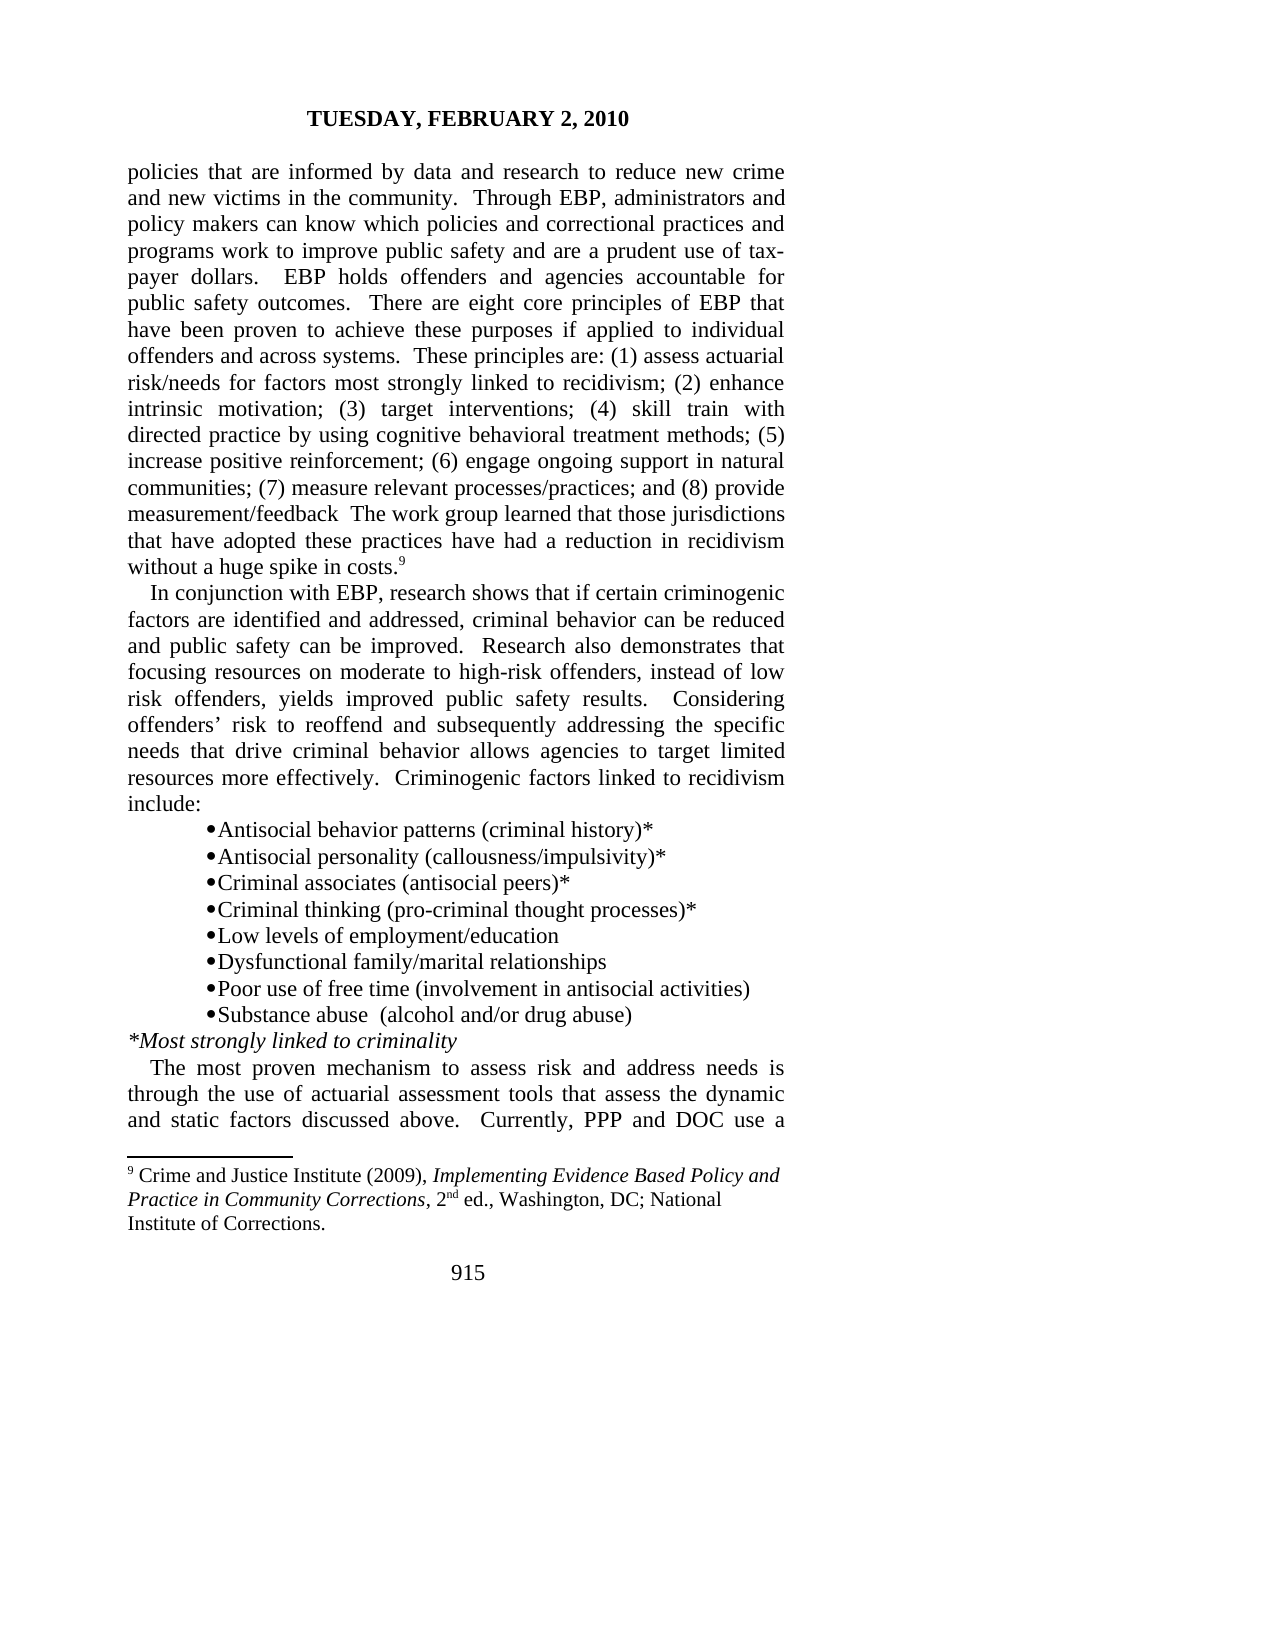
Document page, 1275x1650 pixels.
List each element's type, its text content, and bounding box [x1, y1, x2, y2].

text *Most strongly linked to criminality [127, 1027, 786, 1054]
list Substance abuse (alcohol and/or drug abuse) [207, 1001, 786, 1027]
text The most proven mechanism to assess risk and address needs is through the use of actuarial assessment tools that assess the dynamic and static factors discussed above. Currently, PPP and DOC use a variation of objective assessment to manage their populations, but these assessments do not include all of the factors most linked to recidivism or include those discussed above. DOC, like most correctional facilities, utilizes assessment processes for security and classification purposes. This is different from the ways community corrections agencies in most states utilize assessment and case planning processes in order to provide supervision and treatment necessary to reduce offender risk. The current tool used by PPP is not inclusive of the above described criminogenic factors. [127, 1054, 786, 1133]
list Criminal thinking (pro-criminal thought processes)* [207, 896, 786, 922]
text In conjunction with EBP, research shows that if certain criminogenic factors are identified and addressed, criminal behavior can be reduced and public safety can be improved. Research also demonstrates that focusing resources on moderate to high-risk offenders, instead of low risk offenders, yields improved public safety results. Considering offenders’ risk to reoffend and subsequently addressing the specific needs that drive criminal behavior allows agencies to target limited resources more effectively. Criminogenic factors linked to recidivism include: [127, 579, 786, 817]
list Antisocial behavior patterns (criminal history)* [207, 817, 786, 843]
list Poor use of free time (involvement in antisocial activities) [207, 975, 786, 1001]
list Criminal associates (antisocial peers)* [207, 869, 786, 896]
list Antisocial personality (callousness/impulsivity)* [207, 843, 786, 869]
list Low levels of employment/education [207, 922, 786, 948]
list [127, 158, 786, 579]
list Dysfunctional family/marital relationships [207, 948, 786, 975]
